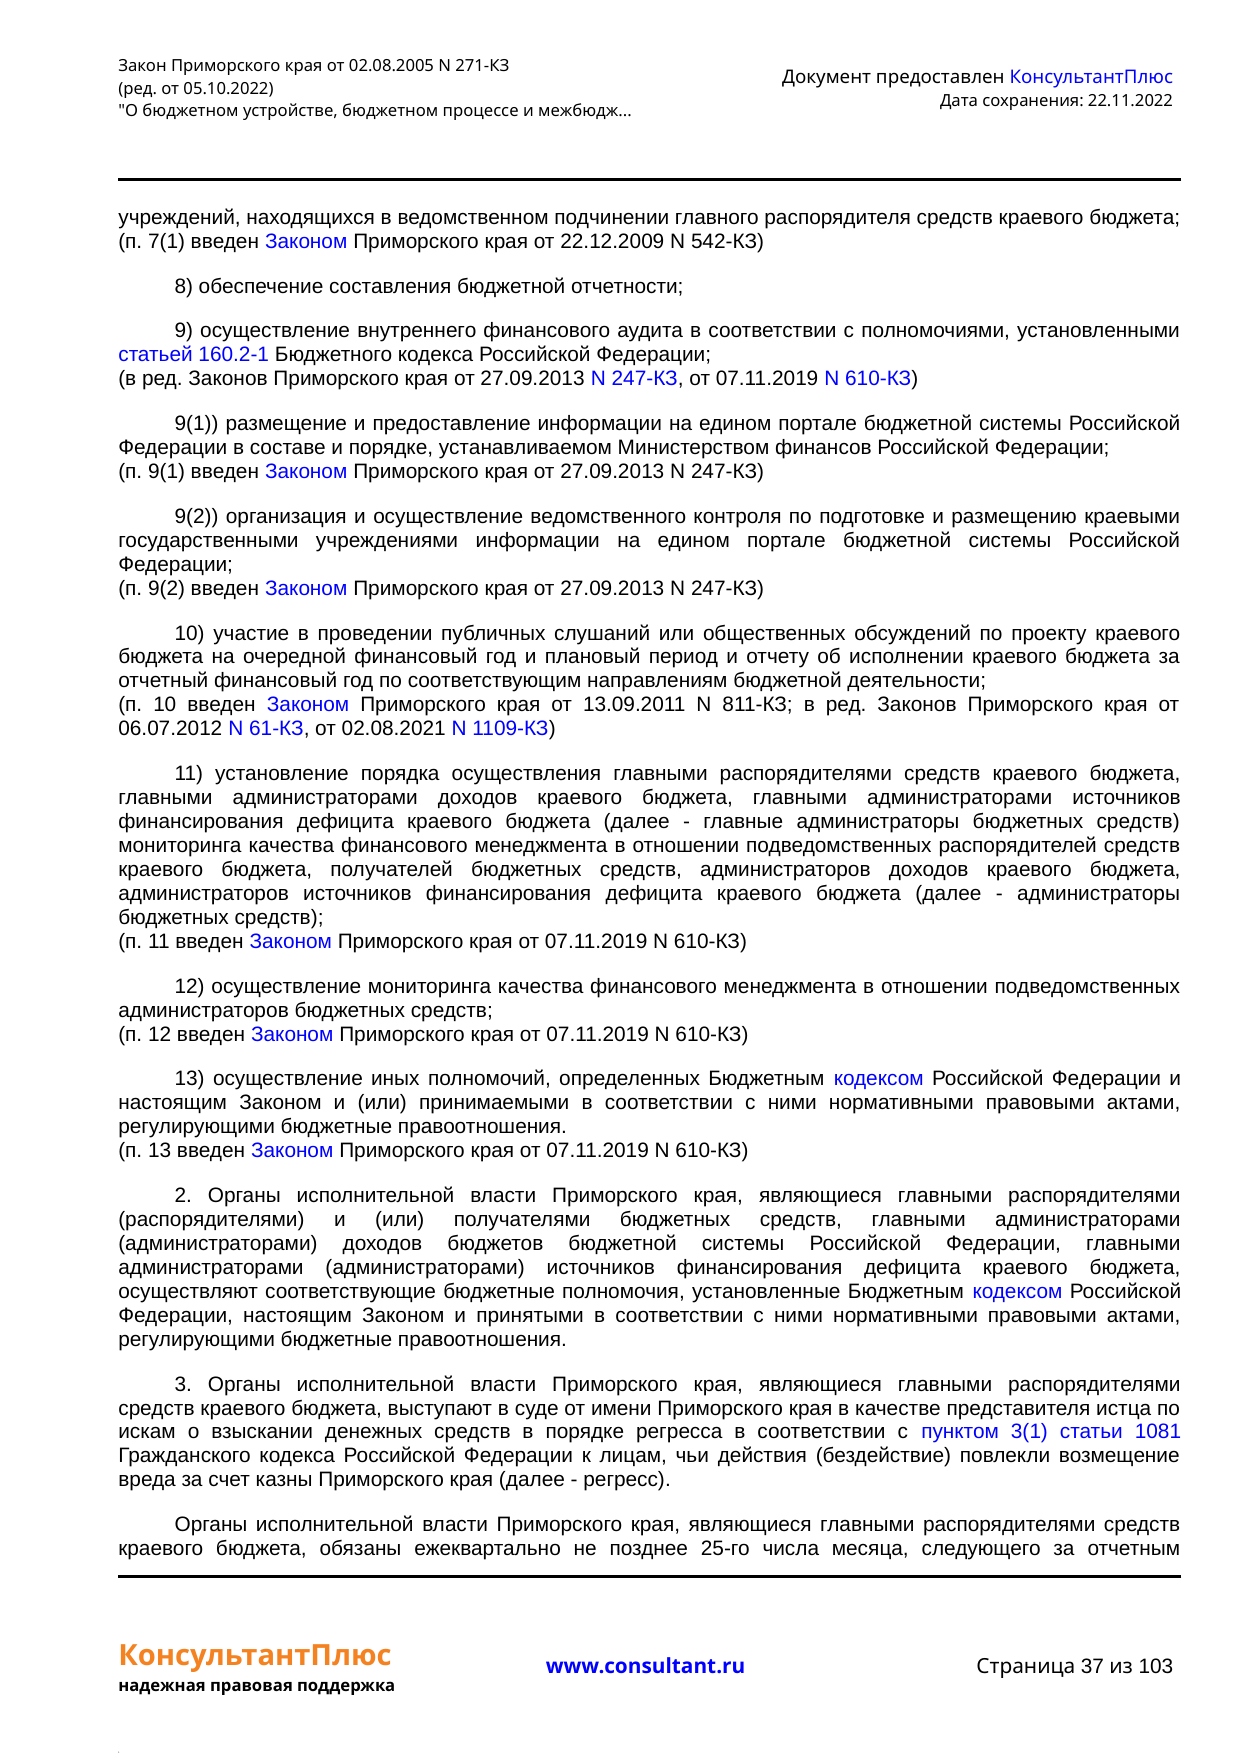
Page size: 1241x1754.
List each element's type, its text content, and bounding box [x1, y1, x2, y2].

text 10) участие в проведении публичных слушаний или общественных обсуждений по проекту краевого бюджета на очередной финансовый год и плановый период и отчету об исполнении краевого бюджета за отчетный финансовый год по соответствующим направлениям бюджетной деятельности; [118, 620, 1181, 692]
text (п. 10 введен Законом Приморского края от 13.09.2011 N 811-КЗ; в ред. Законов Приморского края от 06.07.2012 N 61-КЗ, от 02.08.2021 N 1109-КЗ) [118, 692, 1181, 740]
text (п. 7(1) введен Законом Приморского края от 22.12.2009 N 542-КЗ) [118, 229, 1181, 253]
text (в ред. Законов Приморского края от 27.09.2013 N 247-КЗ, от 07.11.2019 N 610-КЗ) [118, 366, 1181, 390]
text 13) осуществление иных полномочий, определенных Бюджетным кодексом Российской Федерации и настоящим Законом и (или) принимаемыми в соответствии с ними нормативными правовыми актами, регулирующими бюджетные правоотношения. [118, 1066, 1181, 1138]
text (п. 9(2) введен Законом Приморского края от 27.09.2013 N 247-КЗ) [118, 576, 1181, 599]
text 12) осуществление мониторинга качества финансового менеджмента в отношении подведомственных администраторов бюджетных средств; [118, 973, 1181, 1021]
text 2. Органы исполнительной власти Приморского края, являющиеся главными распорядителями (распорядителями) и (или) получателями бюджетных средств, главными администраторами (администраторами) доходов бюджетов бюджетной системы Российской Федерации, главными администраторами (администраторами) источников финансирования дефицита краевого бюджета, осуществляют соответствующие бюджетные полномочия, установленные Бюджетным кодексом Российской Федерации, настоящим Законом и принятыми в соответствии с ними нормативными правовыми актами, регулирующими бюджетные правоотношения. [118, 1183, 1181, 1351]
text 8) обеспечение составления бюджетной отчетности; [118, 273, 1181, 297]
text 9) осуществление внутреннего финансового аудита в соответствии с полномочиями, установленными статьей 160.2-1 Бюджетного кодекса Российской Федерации; [118, 318, 1181, 366]
text 3. Органы исполнительной власти Приморского края, являющиеся главными распорядителями средств краевого бюджета, выступают в суде от имени Приморского края в качестве представителя истца по искам о взыскании денежных средств в порядке регресса в соответствии с пунктом 3(1) статьи 1081 Гражданского кодекса Российской Федерации к лицам, чьи действия (бездействие) повлекли возмещение вреда за счет казны Приморского края (далее - регресс). [118, 1371, 1181, 1491]
text (п. 12 введен Законом Приморского края от 07.11.2019 N 610-КЗ) [118, 1021, 1181, 1045]
text 9(1)) размещение и предоставление информации на едином портале бюджетной системы Российской Федерации в составе и порядке, устанавливаемом Министерством финансов Российской Федерации; [118, 411, 1181, 459]
text (п. 9(1) введен Законом Приморского края от 27.09.2013 N 247-КЗ) [118, 459, 1181, 483]
text 11) установление порядка осуществления главными распорядителями средств краевого бюджета, главными администраторами доходов краевого бюджета, главными администраторами источников финансирования дефицита краевого бюджета (далее - главные администраторы бюджетных средств) мониторинга качества финансового менеджмента в отношении подведомственных распорядителей средств краевого бюджета, получателей бюджетных средств, администраторов доходов краевого бюджета, администраторов источников финансирования дефицита краевого бюджета (далее - администраторы бюджетных средств); [118, 761, 1181, 929]
text (п. 13 введен Законом Приморского края от 07.11.2019 N 610-КЗ) [118, 1138, 1181, 1162]
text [118, 1512, 1181, 1560]
text 9(2)) организация и осуществление ведомственного контроля по подготовке и размещению краевыми государственными учреждениями информации на едином портале бюджетной системы Российской Федерации; [118, 504, 1181, 576]
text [118, 205, 1181, 229]
text (п. 11 введен Законом Приморского края от 07.11.2019 N 610-КЗ) [118, 929, 1181, 953]
